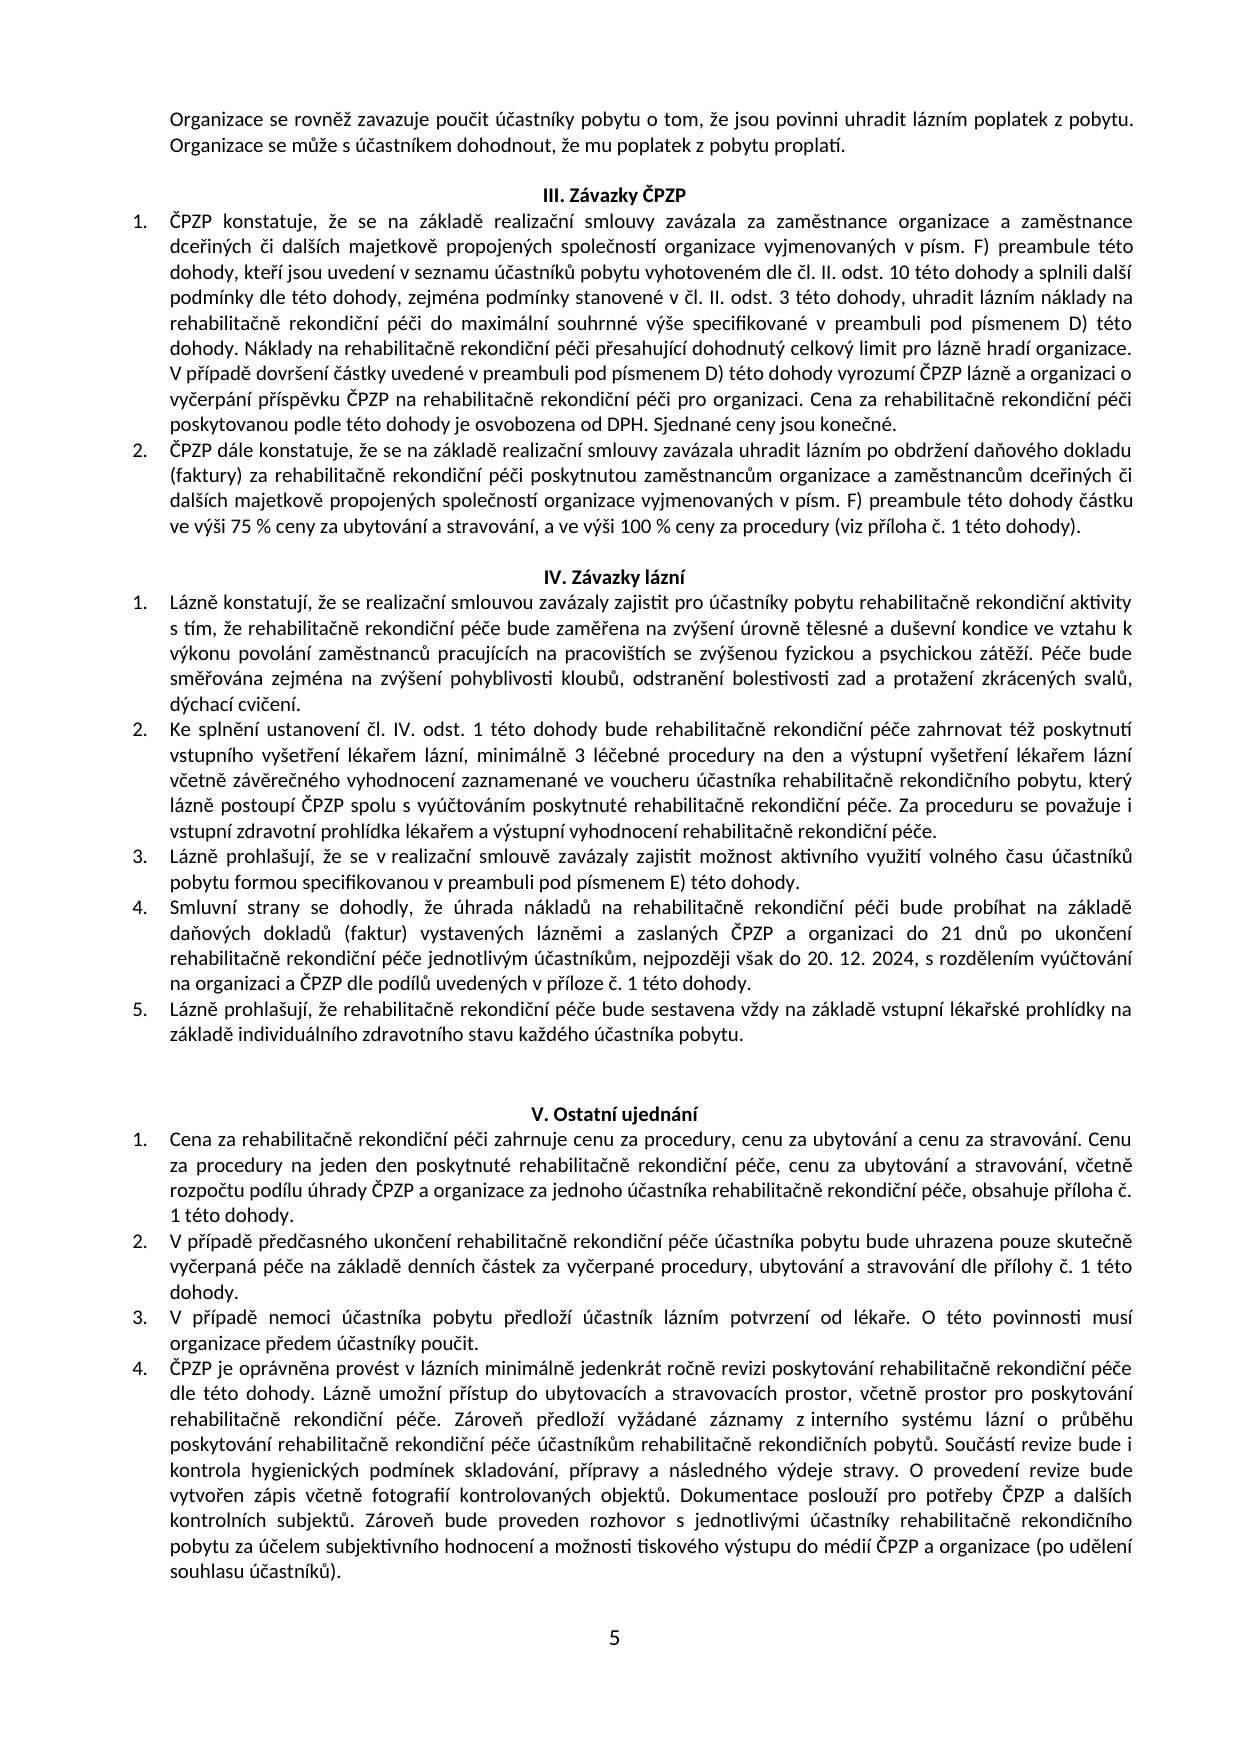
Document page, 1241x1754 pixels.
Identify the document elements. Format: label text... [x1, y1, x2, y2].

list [132, 106, 1134, 157]
list V případě předčasného ukončení rehabilitačně rekondiční péče účastníka pobytu bude uhrazena pouze skutečně vyčerpaná péče na základě denních částek za vyčerpané procedury, ubytování a stravování dle přílohy č. 1 této dohody. [132, 1228, 1134, 1304]
list Lázně konstatují, že se realizační smlouvou zavázaly zajistit pro účastníky pobytu rehabilitačně rekondiční aktivity s tím, že rehabilitačně rekondiční péče bude zaměřena na zvýšení úrovně tělesné a duševní kondice ve vztahu k výkonu povolání zaměstnanců pracujících na pracovištích se zvýšenou fyzickou a psychickou zátěží. Péče bude směřována zejména na zvýšení pohyblivosti kloubů, odstranění bolestivosti zad a protažení zkrácených svalů, dýchací cvičení. [132, 589, 1134, 716]
text IV. Závazky lázní [94, 564, 1134, 589]
list Lázně prohlašují, že se v realizační smlouvě zavázaly zajistit možnost aktivního využití volného času účastníků pobytu formou specifikovanou v preambuli pod písmenem E) této dohody. [132, 843, 1134, 894]
list Ke splnění ustanovení čl. IV. odst. 1 této dohody bude rehabilitačně rekondiční péče zahrnovat též poskytnutí vstupního vyšetření lékařem lázní, minimálně 3 léčebné procedury na den a výstupní vyšetření lékařem lázní včetně závěrečného vyhodnocení zaznamenané ve voucheru účastníka rehabilitačně rekondičního pobytu, který lázně postoupí ČPZP spolu s vyúčtováním poskytnuté rehabilitačně rekondiční péče. Za proceduru se považuje i vstupní zdravotní prohlídka lékařem a výstupní vyhodnocení rehabilitačně rekondiční péče. [132, 716, 1134, 843]
list ČPZP dále konstatuje, že se na základě realizační smlouvy zavázala uhradit lázním po obdržení daňového dokladu (faktury) za rehabilitačně rekondiční péči poskytnutou zaměstnancům organizace a zaměstnancům dceřiných či dalších majetkově propojených společností organizace vyjmenovaných v písm. F) preambule této dohody částku ve výši 75 % ceny za ubytování a stravování, a ve výši 100 % ceny za procedury (viz příloha č. 1 této dohody). [132, 437, 1134, 538]
list ČPZP konstatuje, že se na základě realizační smlouvy zavázala za zaměstnance organizace a zaměstnance dceřiných či dalších majetkově propojených společností organizace vyjmenovaných v písm. F) preambule této dohody, kteří jsou uvedení v seznamu účastníků pobytu vyhotoveném dle čl. II. odst. 10 této dohody a splnili další podmínky dle této dohody, zejména podmínky stanovené v čl. II. odst. 3 této dohody, uhradit lázním náklady na rehabilitačně rekondiční péči do maximální souhrnné výše specifikované v preambuli pod písmenem D) této dohody. Náklady na rehabilitačně rekondiční péči přesahující dohodnutý celkový limit pro lázně hradí organizace. V případě dovršení částky uvedené v preambuli pod písmenem D) této dohody vyrozumí ČPZP lázně a organizaci o vyčerpání příspěvku ČPZP na rehabilitačně rekondiční péči pro organizaci. Cena za rehabilitačně rekondiční péči poskytovanou podle této dohody je osvobozena od DPH. Sjednané ceny jsou konečné. [132, 208, 1134, 437]
text III. Závazky ČPZP [94, 183, 1134, 208]
list V případě nemoci účastníka pobytu předloží účastník lázním potvrzení od lékaře. O této povinnosti musí organizace předem účastníky poučit. [132, 1304, 1134, 1355]
list Cena za rehabilitačně rekondiční péči zahrnuje cenu za procedury, cenu za ubytování a cenu za stravování. Cenu za procedury na jeden den poskytnuté rehabilitačně rekondiční péče, cenu za ubytování a stravování, včetně rozpočtu podílu úhrady ČPZP a organizace za jednoho účastníka rehabilitačně rekondiční péče, obsahuje příloha č. 1 této dohody. [132, 1126, 1134, 1228]
list Smluvní strany se dohodly, že úhrada nákladů na rehabilitačně rekondiční péči bude probíhat na základě daňových dokladů (faktur) vystavených lázněmi a zaslaných ČPZP a organizaci do 21 dnů po ukončení rehabilitačně rekondiční péče jednotlivým účastníkům, nejpozději však do 20. 12. 2024, s rozdělením vyúčtování na organizaci a ČPZP dle podílů uvedených v příloze č. 1 této dohody. [132, 894, 1134, 996]
text V. Ostatní ujednání [94, 1101, 1134, 1126]
list Lázně prohlašují, že rehabilitačně rekondiční péče bude sestavena vždy na základě vstupní lékařské prohlídky na základě individuálního zdravotního stavu každého účastníka pobytu. [132, 996, 1134, 1047]
list ČPZP je oprávněna provést v lázních minimálně jedenkrát ročně revizi poskytování rehabilitačně rekondiční péče dle této dohody. Lázně umožní přístup do ubytovacích a stravovacích prostor, včetně prostor pro poskytování rehabilitačně rekondiční péče. Zároveň předloží vyžádané záznamy z interního systému lázní o průběhu poskytování rehabilitačně rekondiční péče účastníkům rehabilitačně rekondičních pobytů. Součástí revize bude i kontrola hygienických podmínek skladování, přípravy a následného výdeje stravy. O provedení revize bude vytvořen zápis včetně fotografií kontrolovaných objektů. Dokumentace poslouží pro potřeby ČPZP a dalších kontrolních subjektů. Zároveň bude proveden rozhovor s jednotlivými účastníky rehabilitačně rekondičního pobytu za účelem subjektivního hodnocení a možnosti tiskového výstupu do médií ČPZP a organizace (po udělení souhlasu účastníků). [132, 1355, 1134, 1584]
